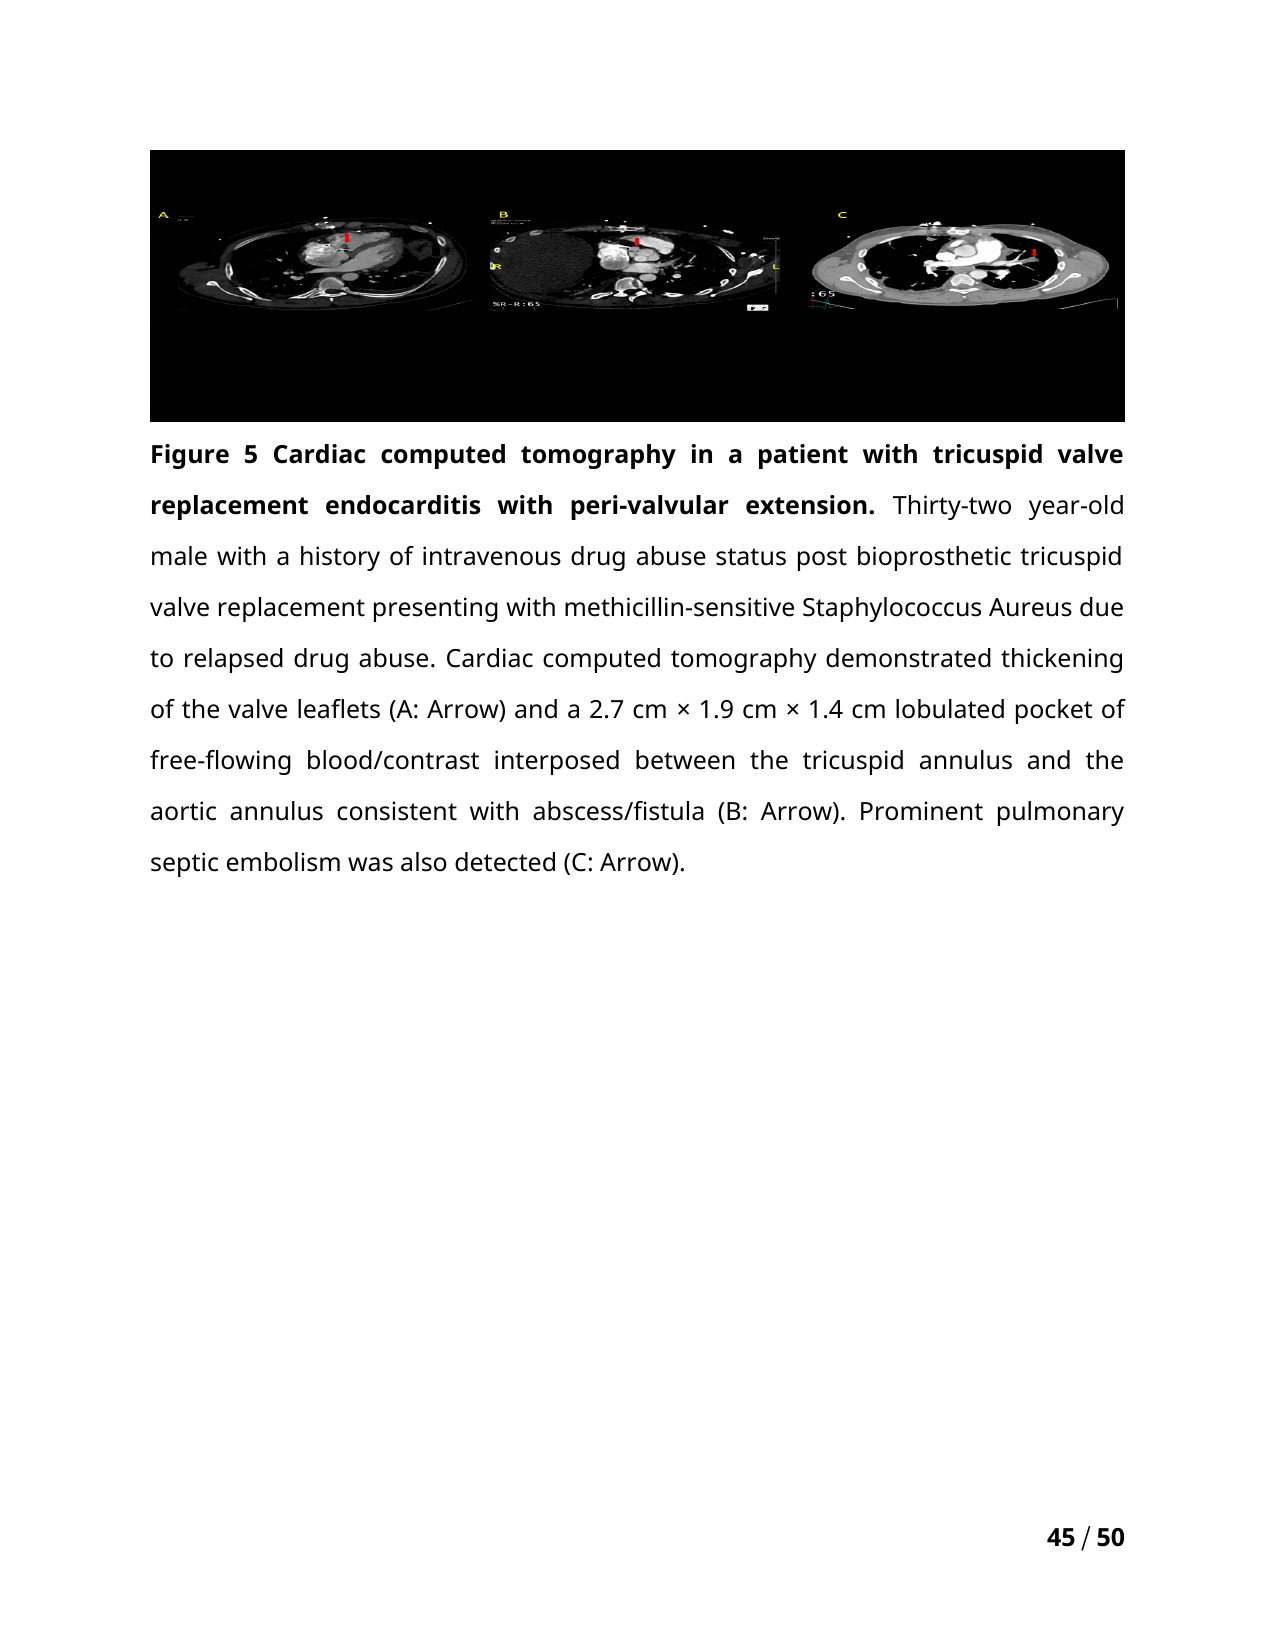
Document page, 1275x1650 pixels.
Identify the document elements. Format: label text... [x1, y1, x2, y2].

text Figure 5 Cardiac computed tomography in a patient with tricuspid valve replacement endocarditis with peri-valvular extension. Thirty-two year-old male with a history of intravenous drug abuse status post bioprosthetic tricuspid valve replacement presenting with methicillin-sensitive Staphylococcus Aureus due to relapsed drug abuse. cardiac computed tomography demonstrated thickening of the valve leaflets (A: Arrow) and a 2.7 cm × 1.9 cm × 1.4 cm lobulated pocket of free-flowing blood/contrast interposed between the tricuspid annulus and the aortic annulus consistent with abscess/fistula (B: Arrow). Prominent pulmonary septic embolism was also detected (C: Arrow). [150, 436, 1125, 879]
picture [150, 150, 1125, 422]
